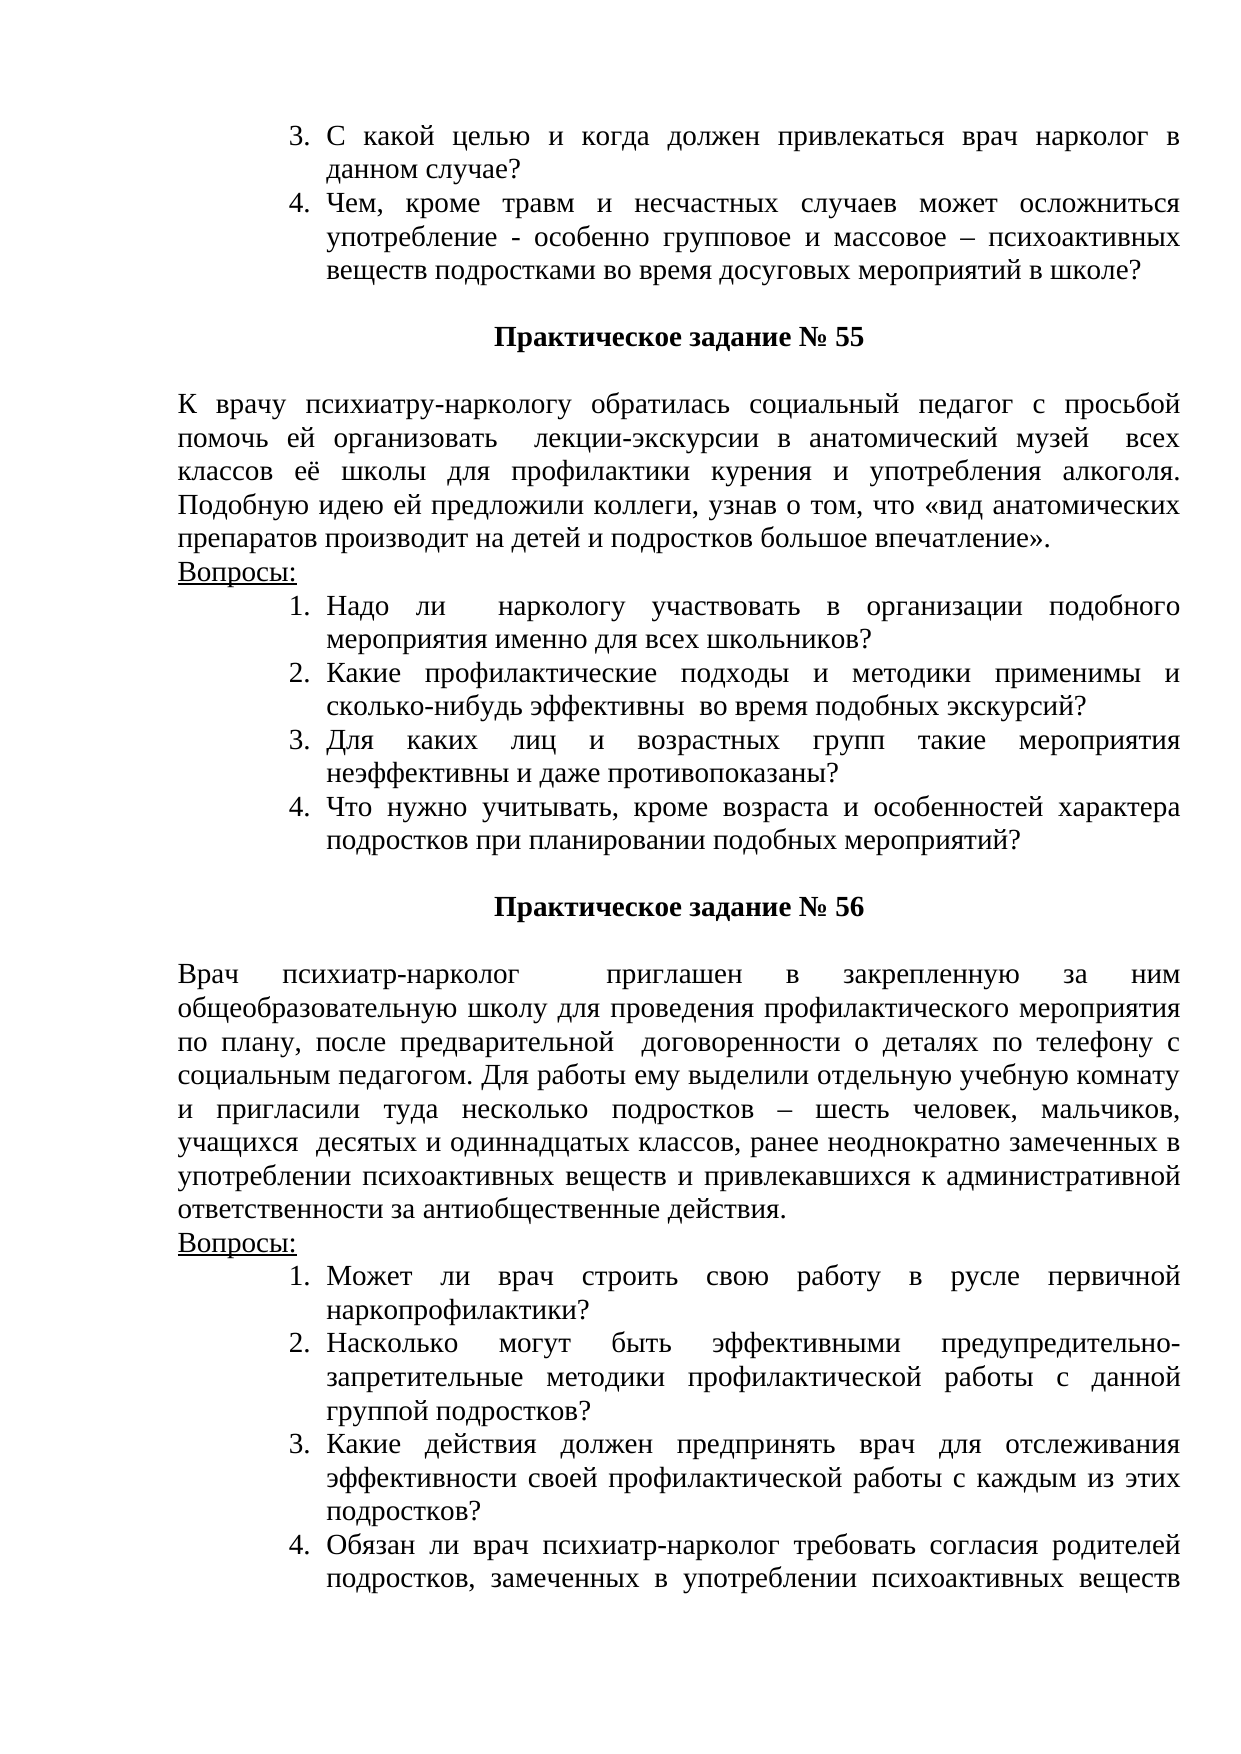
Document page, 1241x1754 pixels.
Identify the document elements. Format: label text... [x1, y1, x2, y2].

list Что нужно учитывать, кроме возраста и особенностей характера подростков при планировании подобных мероприятий? [288, 789, 1181, 856]
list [288, 1527, 1181, 1594]
list Может ли врач строить свою работу в русле первичной наркопрофилактики? [288, 1258, 1181, 1326]
text Врач психиатр-нарколог приглашен в закрепленную за ним общеобразовательную школу для проведения профилактического мероприятия по плану, после предварительной договоренности о деталях по телефону с социальным педагогом. Для работы ему выделили отдельную учебную комнату и пригласили туда несколько подростков – шесть человек, мальчиков, учащихся десятых и одиннадцатых классов, ранее неоднократно замеченных в употреблении психоактивных веществ и привлекавшихся к административной ответственности за антиобщественные действия. [177, 957, 1181, 1225]
list Чем, кроме травм и несчастных случаев может осложниться употребление - особенно групповое и массовое – психоактивных веществ подростками во время досуговых мероприятий в школе? [288, 185, 1181, 286]
text Вопросы: [177, 554, 1181, 588]
list Насколько могут быть эффективными предупредительно-запретительные методики профилактической работы с данной группой подростков? [288, 1326, 1181, 1426]
list Надо ли наркологу участвовать в организации подобного мероприятия именно для всех школьников? [288, 588, 1181, 655]
list С какой целью и когда должен привлекаться врач нарколог в данном случае? [288, 118, 1181, 185]
text Практическое задание № 56 [177, 889, 1181, 923]
list Какие действия должен предпринять врач для отслеживания эффективности своей профилактической работы с каждым из этих подростков? [288, 1426, 1181, 1527]
text Практическое задание № 55 [177, 319, 1181, 353]
text К врачу психиатру-наркологу обратилась социальный педагог с просьбой помочь ей организовать лекции-экскурсии в анатомический музей всех классов её школы для профилактики курения и употребления алкоголя. Подобную идею ей предложили коллеги, узнав о том, что «вид анатомических препаратов производит на детей и подростков большое впечатление». [177, 386, 1181, 554]
list Какие профилактические подходы и методики применимы и сколько-нибудь эффективны во время подобных экскурсий? [288, 655, 1181, 722]
text Вопросы: [177, 1225, 1181, 1258]
list Для каких лиц и возрастных групп такие мероприятия неэффективны и даже противопоказаны? [288, 722, 1181, 789]
